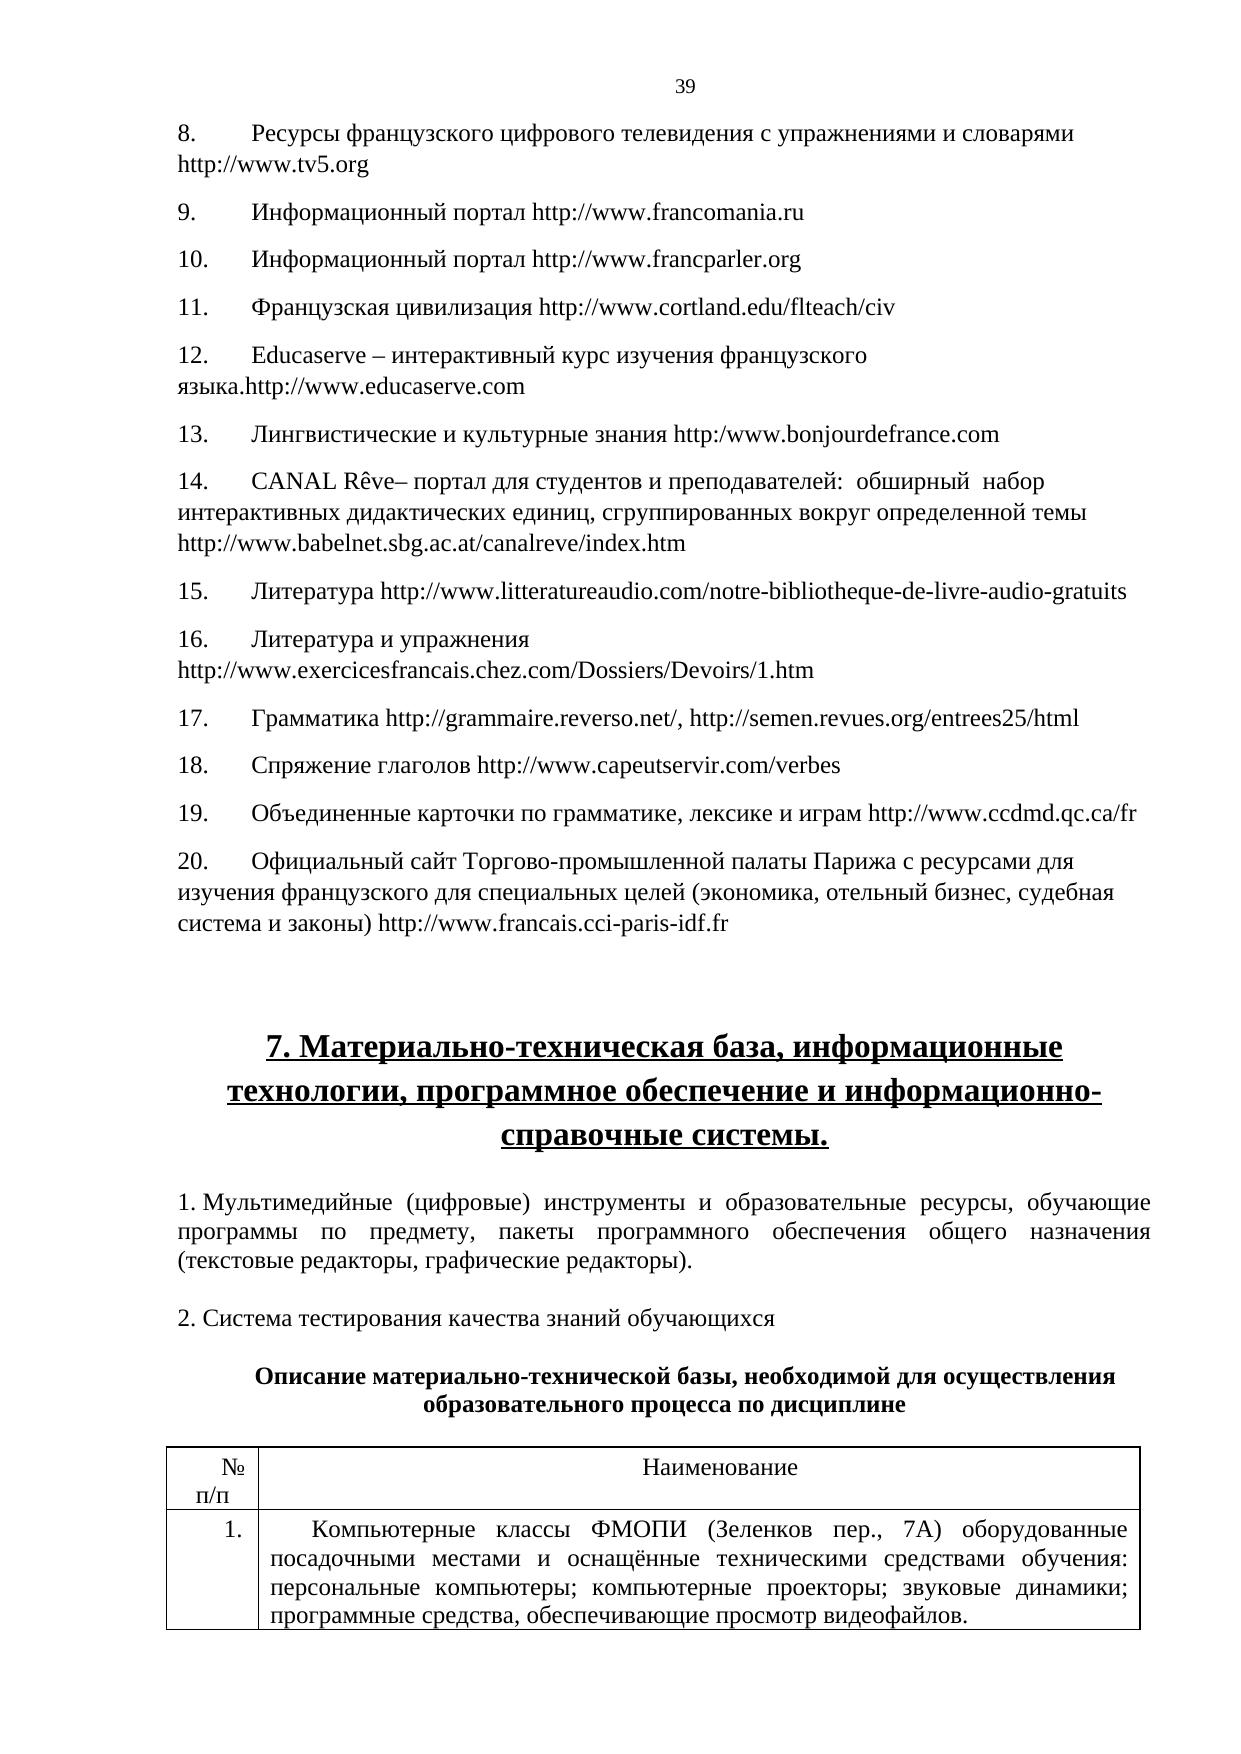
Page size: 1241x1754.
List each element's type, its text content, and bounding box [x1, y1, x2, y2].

text Описание материально-технической базы, необходимой для осуществления образовательного процесса по дисциплине [177, 1361, 1152, 1418]
text 17. Грамматика http://grammaire.reverso.net/, http://semen.revues.org/entrees25/html [177, 703, 1152, 731]
text 2.​ Система тестирования качества знаний обучающихся [177, 1303, 1152, 1332]
table_header № п/п [167, 1448, 258, 1509]
text 13. Лингвистические и культурные знания http:/www.bonjourdefrance.com [177, 419, 1152, 447]
text 7. Материально-техническая база, информационные технологии, программное обеспечение и информационно-справочные системы. [177, 1026, 1152, 1152]
text 14. CANAL Rêve– портал для студентов и преподавателей: обширный набор интерактивных дидактических единиц, сгруппированных вокруг определенной темы http://www.babelnet.sbg.ac.at/canalreve/index.htm [177, 466, 1152, 557]
text 1.​ Мультимедийные (цифровые) инструменты и образовательные ресурсы, обучающие программы по предмету, пакеты программного обеспечения общего назначения (текстовые редакторы, графические редакторы). [177, 1187, 1152, 1274]
text 18. Спряжение глаголов http://www.capeutservir.com/verbes [177, 750, 1152, 779]
text 10. Информационный портал http://www.francparler.org [177, 244, 1152, 273]
table_cell 1. [167, 1510, 258, 1629]
text 19. Объединенные карточки по грамматике, лексике и играм http://www.ccdmd.qc.ca/fr [177, 798, 1152, 827]
text 16. Литература и упражнения http://www.exercicesfrancais.chez.com/Dossiers/Devoirs/1.htm [177, 624, 1152, 684]
table_header Наименование [259, 1448, 1139, 1509]
text 9. Информационный портал http://www.francomania.ru [177, 197, 1152, 226]
text 8. Ресурсы французского цифрового телевидения с упражнениями и словарями http://www.tv5.org [177, 118, 1152, 178]
text 12. Educaserve – интерактивный курс изучения французского языка.http://www.educaserve.com [177, 340, 1152, 400]
text 20. Официальный сайт Торгово-промышленной палаты Парижа с ресурсами для изучения французского для специальных целей (экономика, отельный бизнес, судебная система и законы) http://www.francais.cci-paris-idf.fr [177, 846, 1152, 937]
text 15. Литература http://www.litteratureaudio.com/notre-bibliotheque-de-livre-audio-gratuits [177, 576, 1152, 605]
text 11. Французская цивилизация http://www.cortland.edu/flteach/civ [177, 292, 1152, 321]
table_cell Компьютерные классы ФМОПИ (Зеленков пер., 7А) оборудованные посадочными местами и оснащённые техническими средствами обучения: персональные компьютеры; компьютерные проекторы; звуковые динамики; программные средства, обеспечивающие просмотр видеофайлов. [259, 1510, 1139, 1629]
